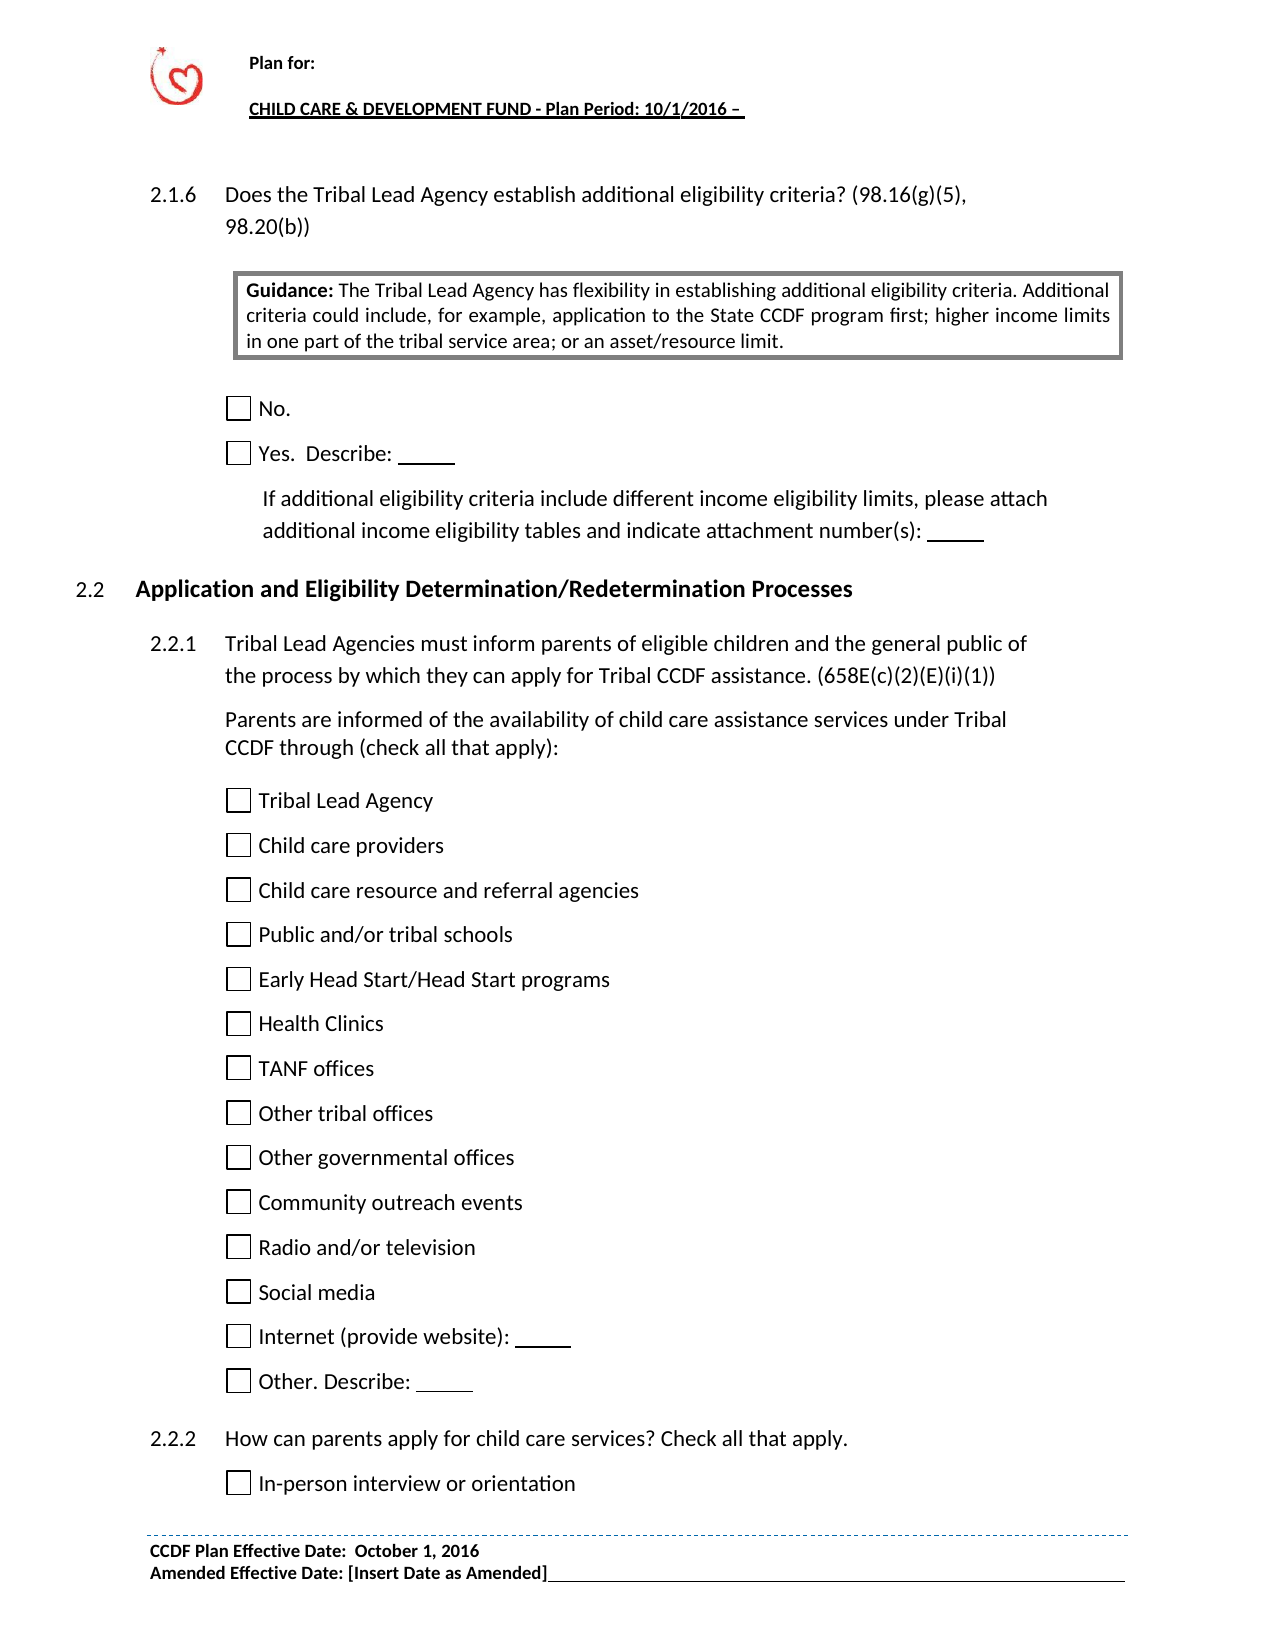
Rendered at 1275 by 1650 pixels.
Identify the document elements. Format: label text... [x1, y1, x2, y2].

picture [150, 47, 203, 105]
text Yes. Describe: [258, 439, 1139, 467]
text No. [258, 394, 1139, 422]
list How can parents apply for child care services? Check all that apply. [150, 1424, 1139, 1452]
text Other. Describe: [258, 1367, 1139, 1395]
text Early Head Start/Head Start programs Health Clinics [258, 965, 610, 1037]
text Internet (provide website): [258, 1322, 1139, 1350]
text Public and/or tribal schools [258, 920, 1139, 948]
text Tribal Lead Agency Child care providers [258, 786, 477, 859]
subtitle Application and Eligibility Determination/Redetermination Processes [75, 573, 1139, 604]
text Child care resource and referral agencies [258, 876, 1139, 904]
text Other governmental offices [258, 1143, 1139, 1171]
text Guidance: The Tribal Lead Agency has flexibility in establishing additional eligibility criteria. Additional criteria could include, for example, application to the State CCDF program first; higher income limits in one part of the tribal service area; or an asset/resource limit. [238, 276, 1119, 355]
text Parents are informed of the availability of child care assistance services under Tribal CCDF through (check all that apply): [225, 705, 1061, 761]
text TANF offices Other tribal offices [258, 1054, 434, 1127]
text If additional eligibility criteria include different income eligibility limits, please attach additional income eligibility tables and indicate attachment number(s): [262, 484, 1049, 544]
list Does the Tribal Lead Agency establish additional eligibility criteria? (98.16(g)(5), 98.20(b)) [150, 180, 1047, 240]
text In-person interview or orientation [258, 1469, 1139, 1497]
list Tribal Lead Agencies must inform parents of eligible children and the general public of the process by which they can apply for Tribal CCDF assistance. (658E(c)(2)(E)(i)(1)) [150, 629, 1062, 689]
text Community outreach events Radio and/or television Social media [258, 1188, 526, 1306]
